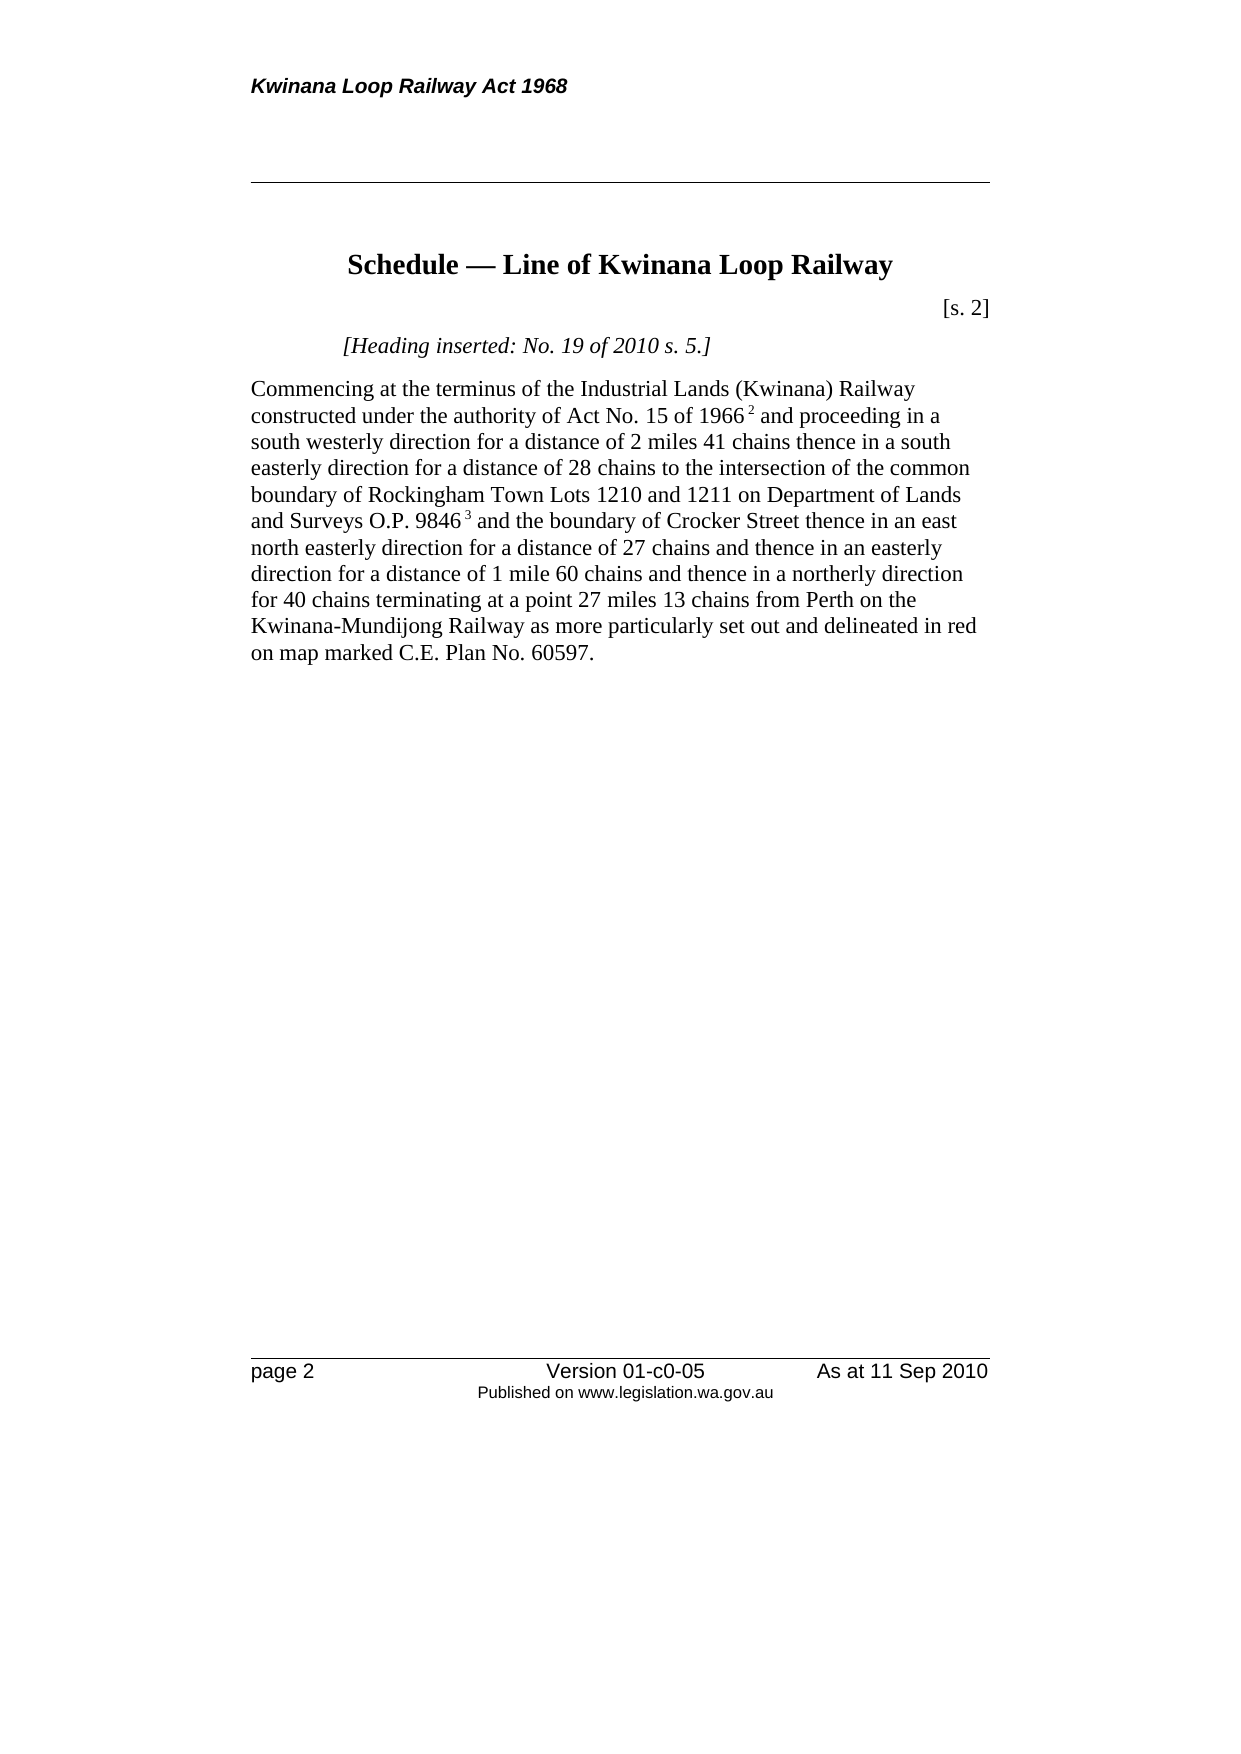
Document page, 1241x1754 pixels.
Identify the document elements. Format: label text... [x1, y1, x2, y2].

subtitle [Heading inserted: No. 19 of 2010 s. 5.] [251, 332, 990, 359]
subtitle Schedule — Line of Kwinana Loop Railway [251, 247, 990, 281]
text Commencing at the terminus of the Industrial Lands (Kwinana) Railway constructed under the authority of Act No. 15 of 1966 2 and proceeding in a south westerly direction for a distance of 2 miles 41 chains thence in a south easterly direction for a distance of 28 chains to the intersection of the common boundary of Rockingham Town Lots 1210 and 1211 on Department of Lands and Surveys O.P. 9846 3 and the boundary of Crocker Street thence in an east north easterly direction for a distance of 27 chains and thence in an easterly direction for a distance of 1 mile 60 chains and thence in a northerly direction for 40 chains terminating at a point 27 miles 13 chains from Perth on the Kwinana-Mundijong Railway as more particularly set out and delineated in red on map marked C.E. Plan No. 60597. [251, 375, 990, 665]
text [s. 2] [251, 293, 990, 320]
